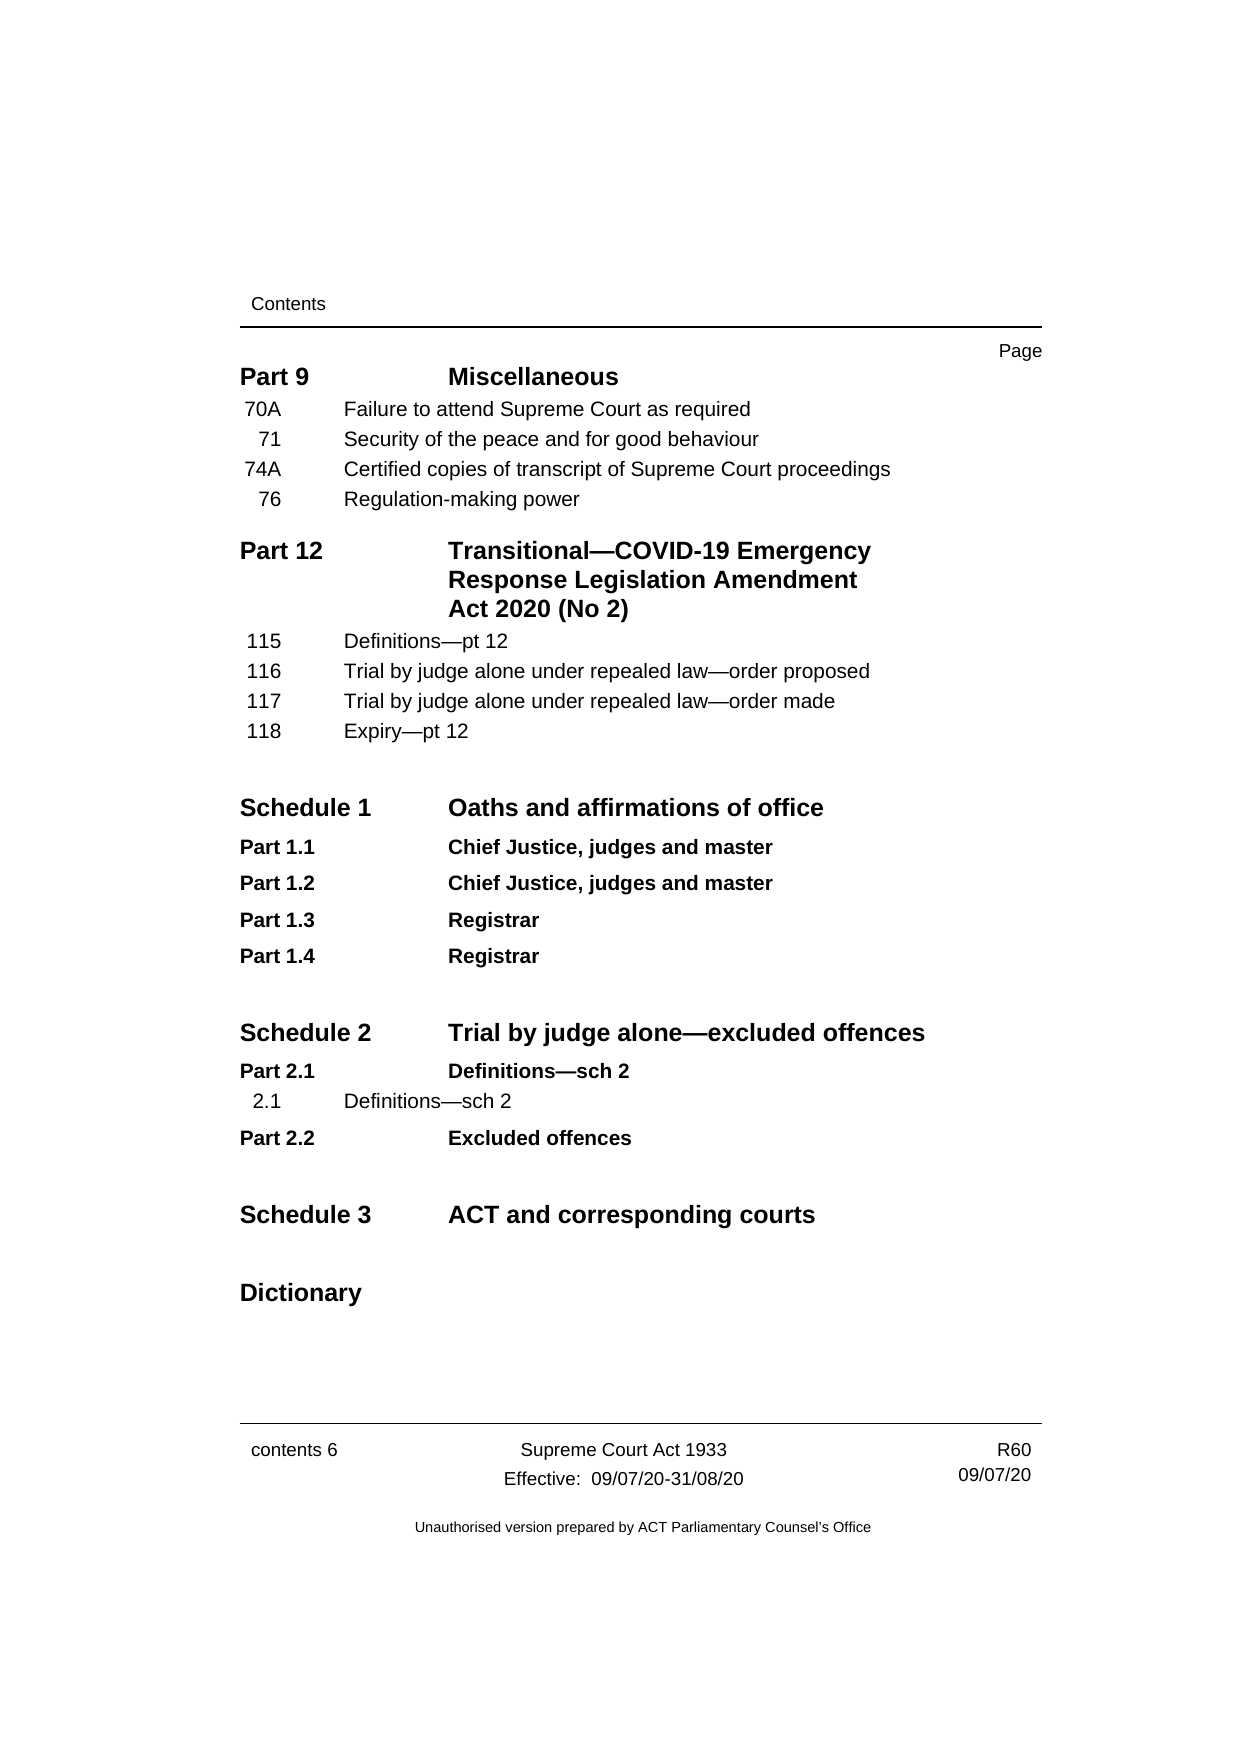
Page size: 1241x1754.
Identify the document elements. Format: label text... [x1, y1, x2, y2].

text 116 Trial by judge alone under repealed law—order proposed 73 [239, 659, 996, 683]
text 76 Regulation-making power 72 [239, 487, 996, 511]
text Schedule 2 Trial by judge alone—excluded offences 79 [239, 1018, 996, 1047]
text Schedule 1 Oaths and affirmations of office 75 [239, 793, 996, 822]
text 70A Failure to attend Supreme Court as required 69 [239, 397, 996, 421]
text Part 1.2 Chief Justice, judges and master 76 [239, 871, 996, 895]
text Schedule 3 ACT and corresponding courts 82 [239, 1200, 996, 1228]
text Part 2.1 Definitions—sch 2 79 [239, 1059, 996, 1083]
text Part 1.3 Registrar 77 [239, 907, 996, 931]
text 2.1 Definitions—sch 2 79 [239, 1089, 996, 1113]
text Dictionary 83 [239, 1278, 996, 1307]
text Part 2.2 Excluded offences 79 [239, 1126, 996, 1150]
text Part 1.1 Chief Justice, judges and master 75 [239, 834, 996, 858]
text Part 1.4 Registrar 78 [239, 944, 996, 968]
text 117 Trial by judge alone under repealed law—order made 73 [239, 689, 996, 713]
text Part 12 Transitional—COVID-19 Emergency Response Legislation Amendment Act 2020 (No 2) 73 [239, 536, 996, 622]
text 115 Definitions—pt 12 73 [239, 629, 996, 653]
text 71 Security of the peace and for good behaviour 69 [239, 427, 996, 451]
text 74A Certified copies of transcript of Supreme Court proceedings 70 [239, 457, 996, 481]
text Part 9 Miscellaneous 69 [239, 362, 996, 390]
text 118 Expiry—pt 12 74 [239, 719, 996, 743]
